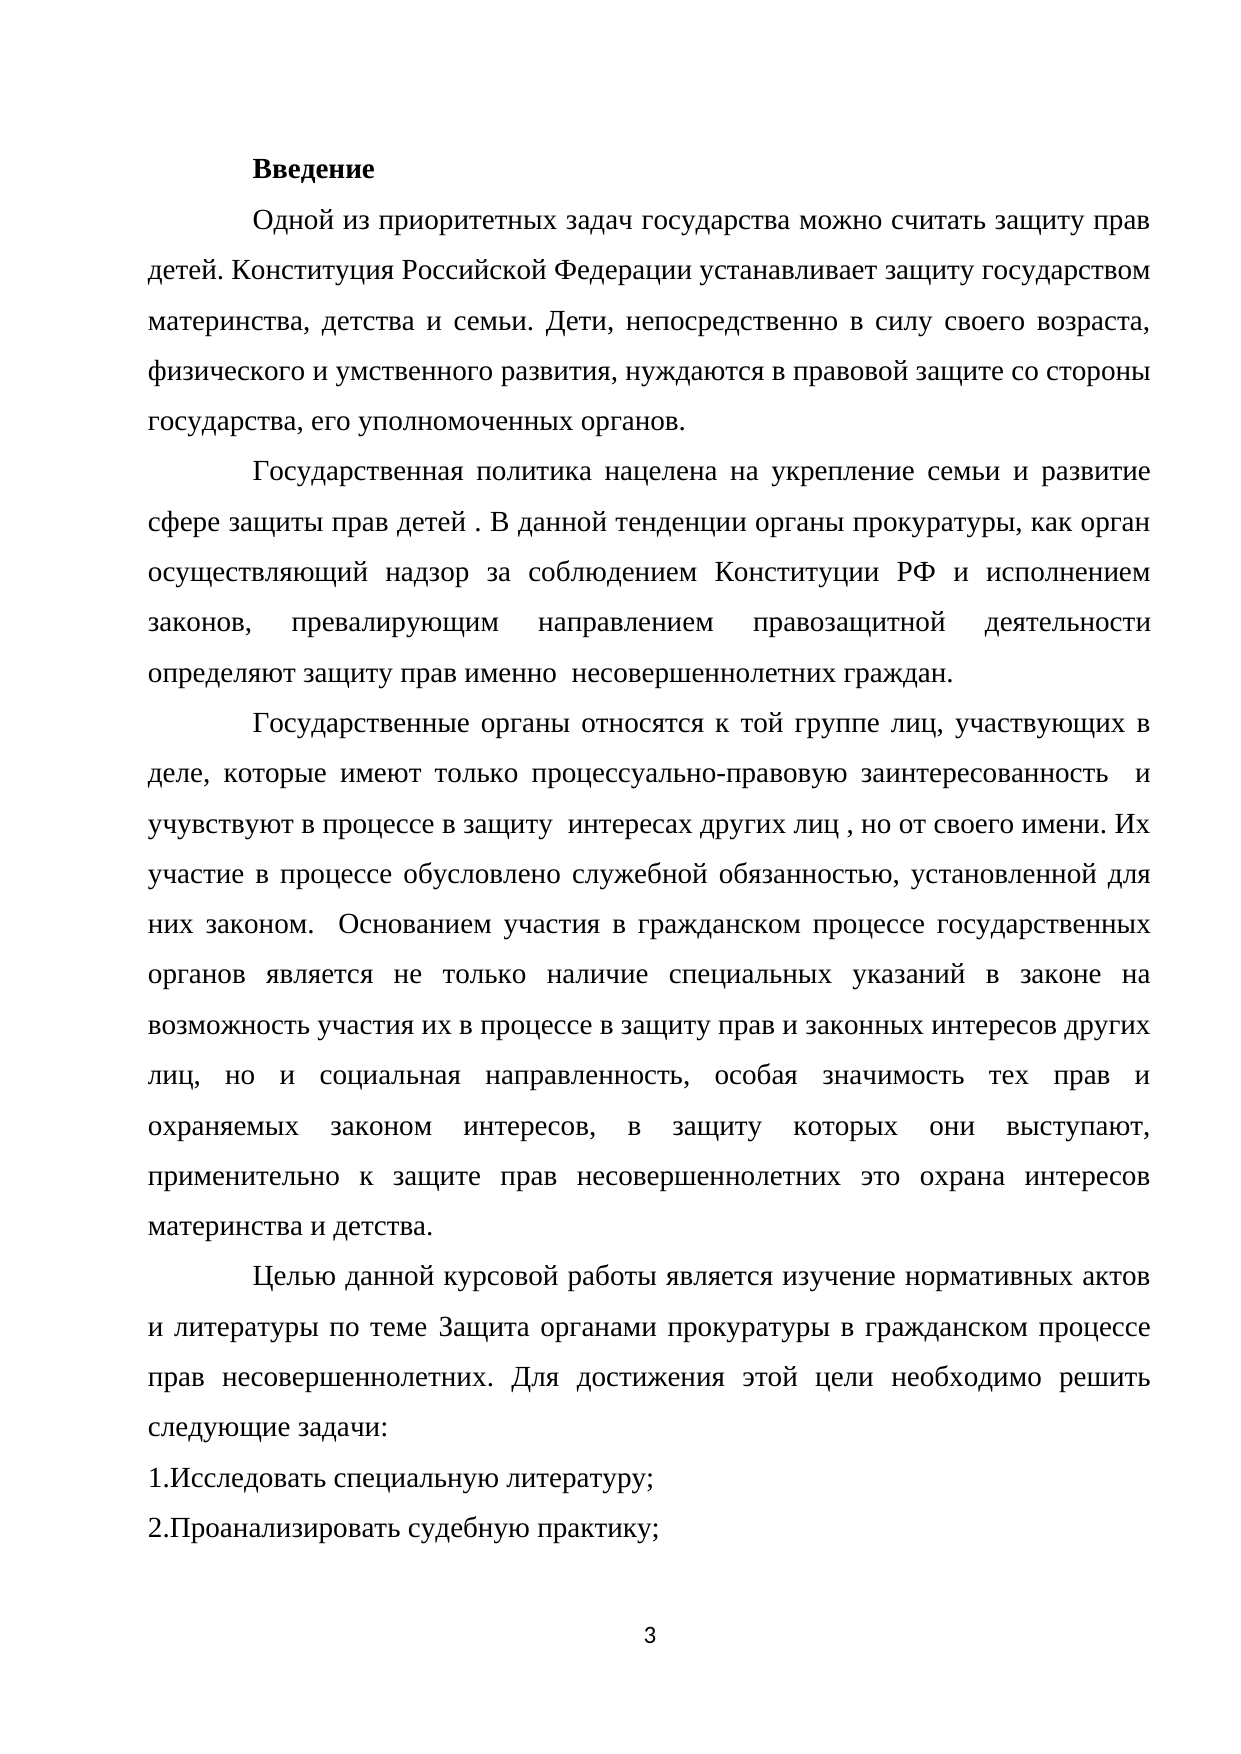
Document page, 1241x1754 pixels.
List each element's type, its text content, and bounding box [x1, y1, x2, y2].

text Одной из приоритетных задач государства можно считать защиту прав детей. Конституция Российской Федерации устанавливает защиту государством материнства, детства и семьи. Дети, непосредственно в силу своего возраста, физического и умственного развития, нуждаются в правовой защите со стороны государства, его уполномоченных органов. [148, 202, 1152, 437]
text Целью данной курсовой работы является изучение нормативных актов и литературы по теме Защита органами прокуратуры в гражданском процессе прав несовершеннолетних. Для достижения этой цели необходимо решить следующие задачи: [148, 1258, 1152, 1443]
text 1.Исследовать специальную литературу; 2.Проанализировать судебную практику; [148, 1460, 1152, 1544]
text Введение [148, 152, 1152, 185]
text Государственная политика нацелена на укрепление семьи и развитие сфере защиты прав детей . В данной тенденции органы прокуратуры, как орган осуществляющий надзор за соблюдением Конституции РФ и исполнением законов, превалирующим направлением правозащитной деятельности определяют защиту прав именно несовершеннолетних граждан. [148, 453, 1152, 688]
text Государственные органы относятся к той группе лиц, участвующих в деле, которые имеют только процессуально-правовую заинтересованность и учувствуют в процессе в защиту интересах других лиц , но от своего имени. Их участие в процессе обусловлено служебной обязанностью, установленной для них законом. Основанием участия в гражданском процессе государственных органов является не только наличие специальных указаний в законе на возможность участия их в процессе в защиту прав и законных интересов других лиц, но и социальная направленность, особая значимость тех прав и охраняемых законом интересов, в защиту которых они выступают, применительно к защите прав несовершеннолетних это охрана интересов материнства и детства. [148, 705, 1152, 1242]
